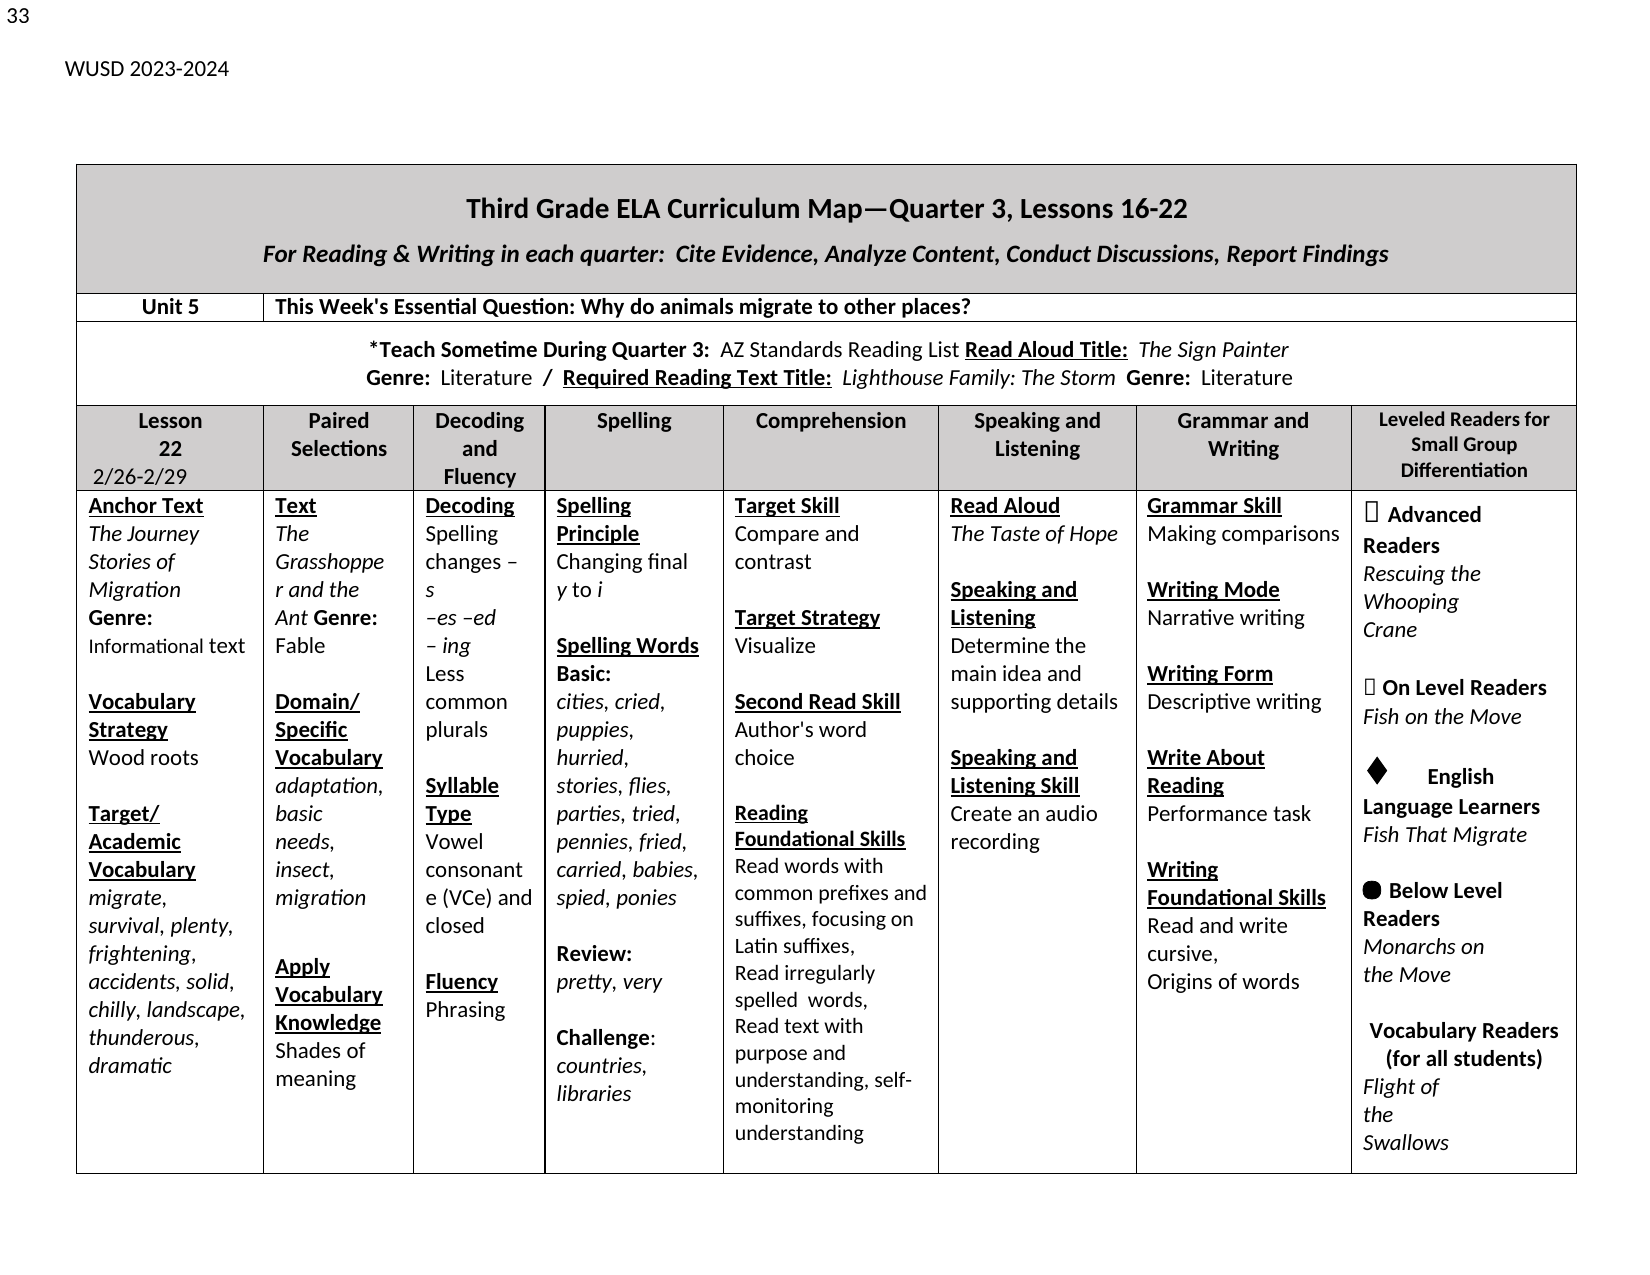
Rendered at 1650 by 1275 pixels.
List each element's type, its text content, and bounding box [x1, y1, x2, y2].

table_cell This Week's Essential Question: Why do animals migrate to other places? [264, 294, 1576, 321]
table_cell Text The Grasshopper and the Ant Genre: Fable Domain/ Specific Vocabulary adaptation, basic needs, insect, migration Apply Vocabulary Knowledge Shades of meaning [264, 491, 413, 1173]
table_cell  Advanced Readers Rescuing the Whooping Crane  On Level Readers Fish on the Move English Language Learners Fish That Migrate Below Level Readers Monarchs on the Move Vocabulary Readers (for all students) Flight of the Swallows [1352, 491, 1576, 1173]
table_cell Spelling Principle Changing final y to i Spelling Words Basic: cities, cried, puppies, hurried, stories, flies, parties, tried, pennies, fried, carried, babies, spied, ponies Review: pretty, very Challenge: countries, libraries [546, 491, 723, 1173]
table_cell Leveled Readers for Small Group Differentiation [1352, 406, 1576, 490]
table_cell Comprehension [724, 406, 938, 490]
table_cell *Teach Sometime During Quarter 3: AZ Standards Reading List Read Aloud Title: The Sign Painter Genre: Literature / Required Reading Text Title: Lighthouse Family: The Storm Genre: Literature [77, 322, 1576, 405]
table_cell Grammar Skill Making comparisons Writing Mode Narrative writing Writing Form Descriptive writing Write About Reading Performance task Writing Foundational Skills Read and write cursive, Origins of words [1137, 491, 1351, 1173]
table_cell Unit 5 [77, 294, 263, 321]
table_cell Decoding Spelling changes –s –es –ed – ing Less common plurals Syllable Type Vowel consonant e (VCe) and closed Fluency Phrasing [414, 491, 544, 1173]
table_cell Grammar and Writing [1137, 406, 1351, 490]
table_cell Speaking and Listening [939, 406, 1136, 490]
table_header Third Grade ELA Curriculum Map—Quarter 3, Lessons 16-22 For Reading & Writing in each quarter: Cite Evidence, Analyze Content, Conduct Discussions, Report Findings [77, 165, 1576, 293]
table_cell Anchor Text The Journey Stories of Migration Genre: Informational text Vocabulary Strategy Wood roots Target/ Academic Vocabulary migrate, survival, plenty, frightening, accidents, solid, chilly, landscape, thunderous, dramatic [77, 491, 263, 1173]
table_cell Paired Selections [264, 406, 413, 490]
table_cell Decoding and Fluency [414, 406, 544, 490]
table_cell Spelling [546, 406, 723, 490]
table_cell Read Aloud The Taste of Hope Speaking and Listening Determine the main idea and supporting details Speaking and Listening Skill Create an audio recording [939, 491, 1136, 1173]
table_cell Lesson 22 2/26-2/29 [77, 406, 263, 490]
table_cell Target Skill Compare and contrast Target Strategy Visualize Second Read Skill Author's word choice Reading Foundational Skills Read words with common prefixes and suffixes, focusing on Latin suffixes, Read irregularly spelled words, Read text with purpose and understanding, self- monitoring understanding [724, 491, 938, 1173]
